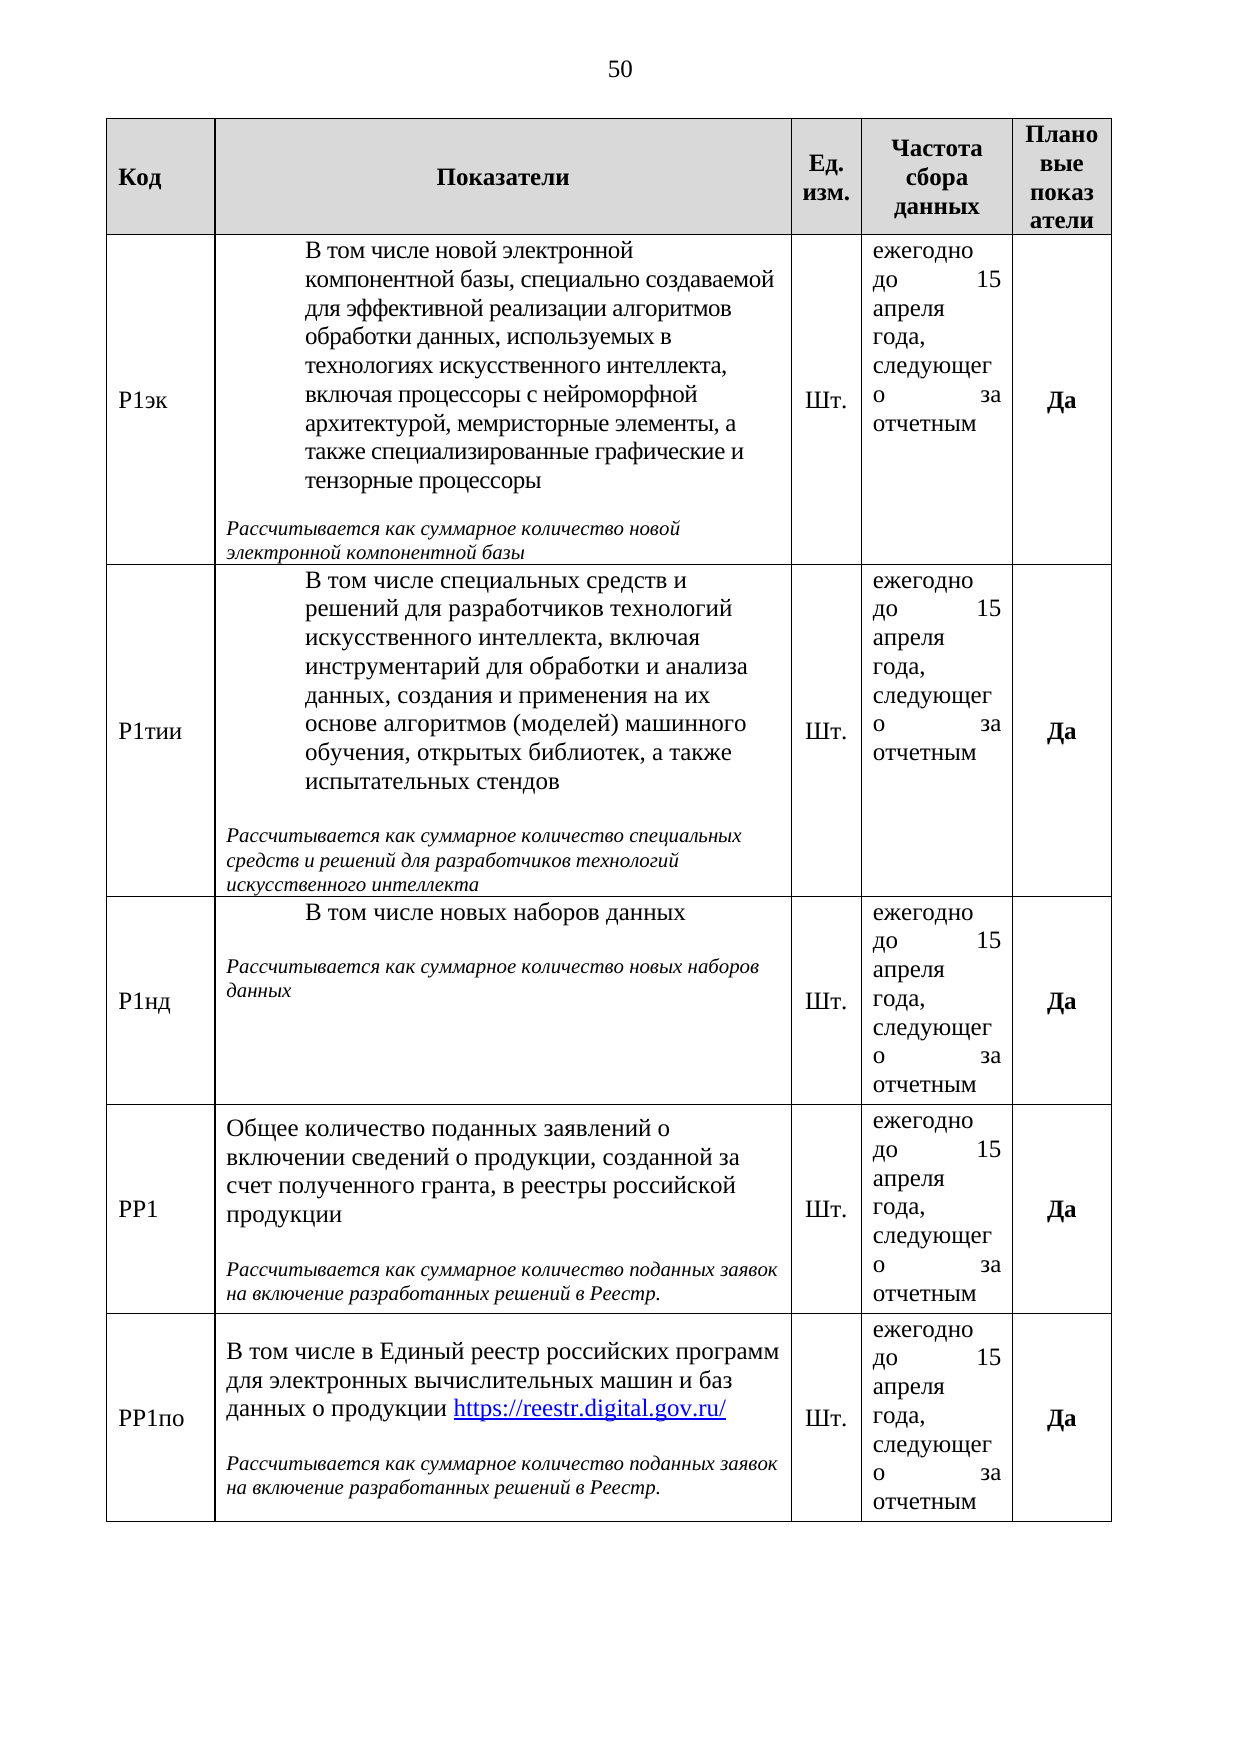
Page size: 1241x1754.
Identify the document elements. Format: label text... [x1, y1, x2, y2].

table_cell РР1по [107, 1314, 214, 1521]
table_cell В том числе новой электронной компонентной базы, специально создаваемой для эффективной реализации алгоритмов обработки данных, используемых в технологиях искусственного интеллекта, включая процессоры с нейроморфной архитектурой, мемристорные элементы, а также специализированные графические и тензорные процессоры Рассчитывается как суммарное количество новой электронной компонентной базы [216, 235, 791, 564]
table_header Код [107, 119, 214, 234]
table_header Ед. изм. [792, 119, 861, 234]
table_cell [862, 235, 1012, 564]
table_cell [862, 1314, 1012, 1521]
table_cell ежегодно до 15 апреля года, следующего за отчетным [862, 897, 1012, 1104]
table_cell В том числе специальных средств и решений для разработчиков технологий искусственного интеллекта, включая инструментарий для обработки и анализа данных, создания и применения на их основе алгоритмов (моделей) машинного обучения, открытых библиотек, а также испытательных стендов Рассчитывается как суммарное количество специальных средств и решений для разработчиков технологий искусственного интеллекта [216, 565, 791, 896]
table_header Показатели [216, 119, 791, 234]
table_cell Р1тии [107, 565, 214, 896]
table_cell Шт. [792, 1105, 861, 1313]
table_cell Шт. [792, 1314, 861, 1521]
table_cell РР1 [107, 1105, 214, 1313]
table_cell В том числе новых наборов данных Рассчитывается как суммарное количество новых наборов данных [216, 897, 791, 1104]
table_cell Р1нд [107, 897, 214, 1104]
table_header Частота сбора данных [862, 119, 1012, 234]
table_cell Шт. [792, 235, 861, 564]
table_cell В том числе в Единый реестр российских программ для электронных вычислительных машин и баз данных о продукции https://reestr.digital.gov.ru/ Рассчитывается как суммарное количество поданных заявок на включение разработанных решений в Реестр. [216, 1314, 791, 1521]
table_cell Общее количество поданных заявлений о включении сведений о продукции, созданной за счет полученного гранта, в реестры российской продукции Рассчитывается как суммарное количество поданных заявок на включение разработанных решений в Реестр. [216, 1105, 791, 1313]
table_header Плановые показатели [1013, 119, 1111, 234]
table_cell Шт. [792, 565, 861, 896]
table_cell Шт. [792, 897, 861, 1104]
table_cell Да [1013, 1314, 1111, 1521]
table_cell Да [1013, 1105, 1111, 1313]
table_cell Да [1013, 565, 1111, 896]
table_cell Р1эк [107, 235, 214, 564]
table_cell Да [1013, 235, 1111, 564]
table_cell ежегодно до 15 апреля года, следующего за отчетным [862, 565, 1012, 896]
table_cell ежегодно до 15 апреля года, следующего за отчетным [862, 1105, 1012, 1313]
table_cell Да [1013, 897, 1111, 1104]
